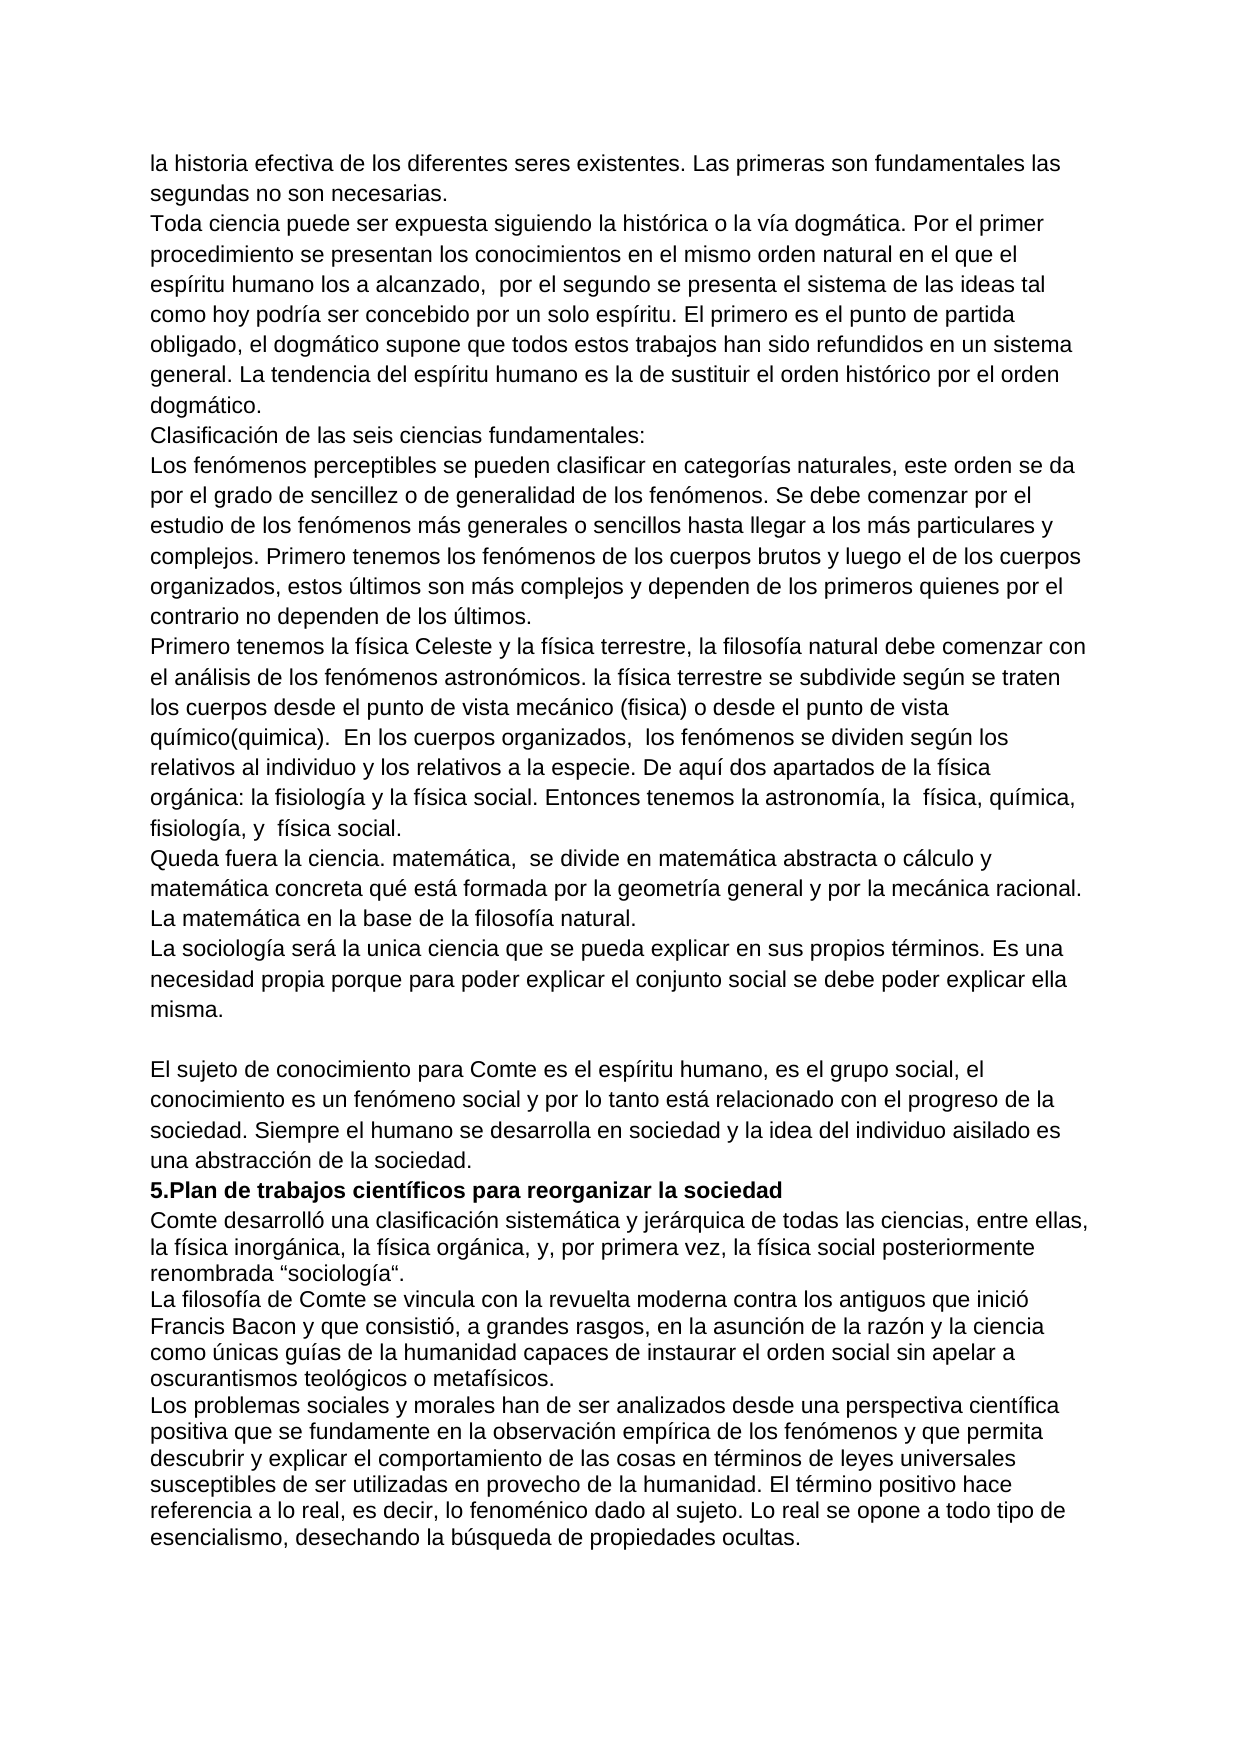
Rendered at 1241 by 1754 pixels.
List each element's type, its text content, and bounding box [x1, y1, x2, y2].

text 5.Plan de trabajos científicos para reorganizar la sociedad [150, 1177, 1090, 1203]
text Comte desarrolló una clasificación sistemática y jerárquica de todas las ciencias, entre ellas, la física inorgánica, la física orgánica, y, por primera vez, la física social posteriormente renombrada “sociología“. [405, 1207, 1105, 1286]
text Toda ciencia puede ser expuesta siguiendo la histórica o la vía dogmática. Por el primer procedimiento se presentan los conocimientos en el mismo orden natural en el que el espíritu humano los a alcanzado, por el segundo se presenta el sistema de las ideas tal como hoy podría ser concebido por un solo espíritu. El primero es el punto de partida obligado, el dogmático supone que todos estos trabajos han sido refundidos en un sistema general. La tendencia del espíritu humano es la de sustituir el orden histórico por el orden dogmático. [150, 210, 1090, 418]
text Clasificación de las seis ciencias fundamentales: [150, 422, 1090, 448]
text Primero tenemos la física Celeste y la física terrestre, la filosofía natural debe comenzar con el análisis de los fenómenos astronómicos. la física terrestre se subdivide según se traten los cuerpos desde el punto de vista mecánico (fisica) o desde el punto de vista químico(quimica). En los cuerpos organizados, los fenómenos se dividen según los relativos al individuo y los relativos a la especie. De aquí dos apartados de la física orgánica: la fisiología y la física social. Entonces tenemos la astronomía, la física, química, fisiología, y física social. [150, 633, 1090, 841]
text La sociología será la unica ciencia que se pueda explicar en sus propios términos. Es una necesidad propia porque para poder explicar el conjunto social se debe poder explicar ella misma. [150, 935, 1090, 1022]
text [150, 150, 1090, 207]
text Los fenómenos perceptibles se pueden clasificar en categorías naturales, este orden se da por el grado de sencillez o de generalidad de los fenómenos. Se debe comenzar por el estudio de los fenómenos más generales o sencillos hasta llegar a los más particulares y complejos. Primero tenemos los fenómenos de los cuerpos brutos y luego el de los cuerpos organizados, estos últimos son más complejos y dependen de los primeros quienes por el contrario no dependen de los últimos. [150, 452, 1090, 629]
text El sujeto de conocimiento para Comte es el espíritu humano, es el grupo social, el conocimiento es un fenómeno social y por lo tanto está relacionado con el progreso de la sociedad. Siempre el humano se desarrolla en sociedad y la idea del individuo aisilado es una abstracción de la sociedad. [150, 1056, 1090, 1173]
text Queda fuera la ciencia. matemática, se divide en matemática abstracta o cálculo y matemática concreta qué está formada por la geometría general y por la mecánica racional. La matemática en la base de la filosofía natural. [150, 845, 1090, 932]
text La filosofía de Comte se vincula con la revuelta moderna contra los antiguos que inició Francis Bacon y que consistió, a grandes rasgos, en la asunción de la razón y la ciencia como únicas guías de la humanidad capaces de instaurar el orden social sin apelar a oscurantismos teológicos o metafísicos. [555, 1286, 1105, 1392]
text Los problemas sociales y morales han de ser analizados desde una perspectiva científica positiva que se fundamente en la observación empírica de los fenómenos y que permita descubrir y explicar el comportamiento de las cosas en términos de leyes universales susceptibles de ser utilizadas en provecho de la humanidad. El término positivo hace referencia a lo real, es decir, lo fenoménico dado al sujeto. Lo real se opone a todo tipo de esencialismo, desechando la búsqueda de propiedades ocultas. [150, 1392, 1105, 1550]
